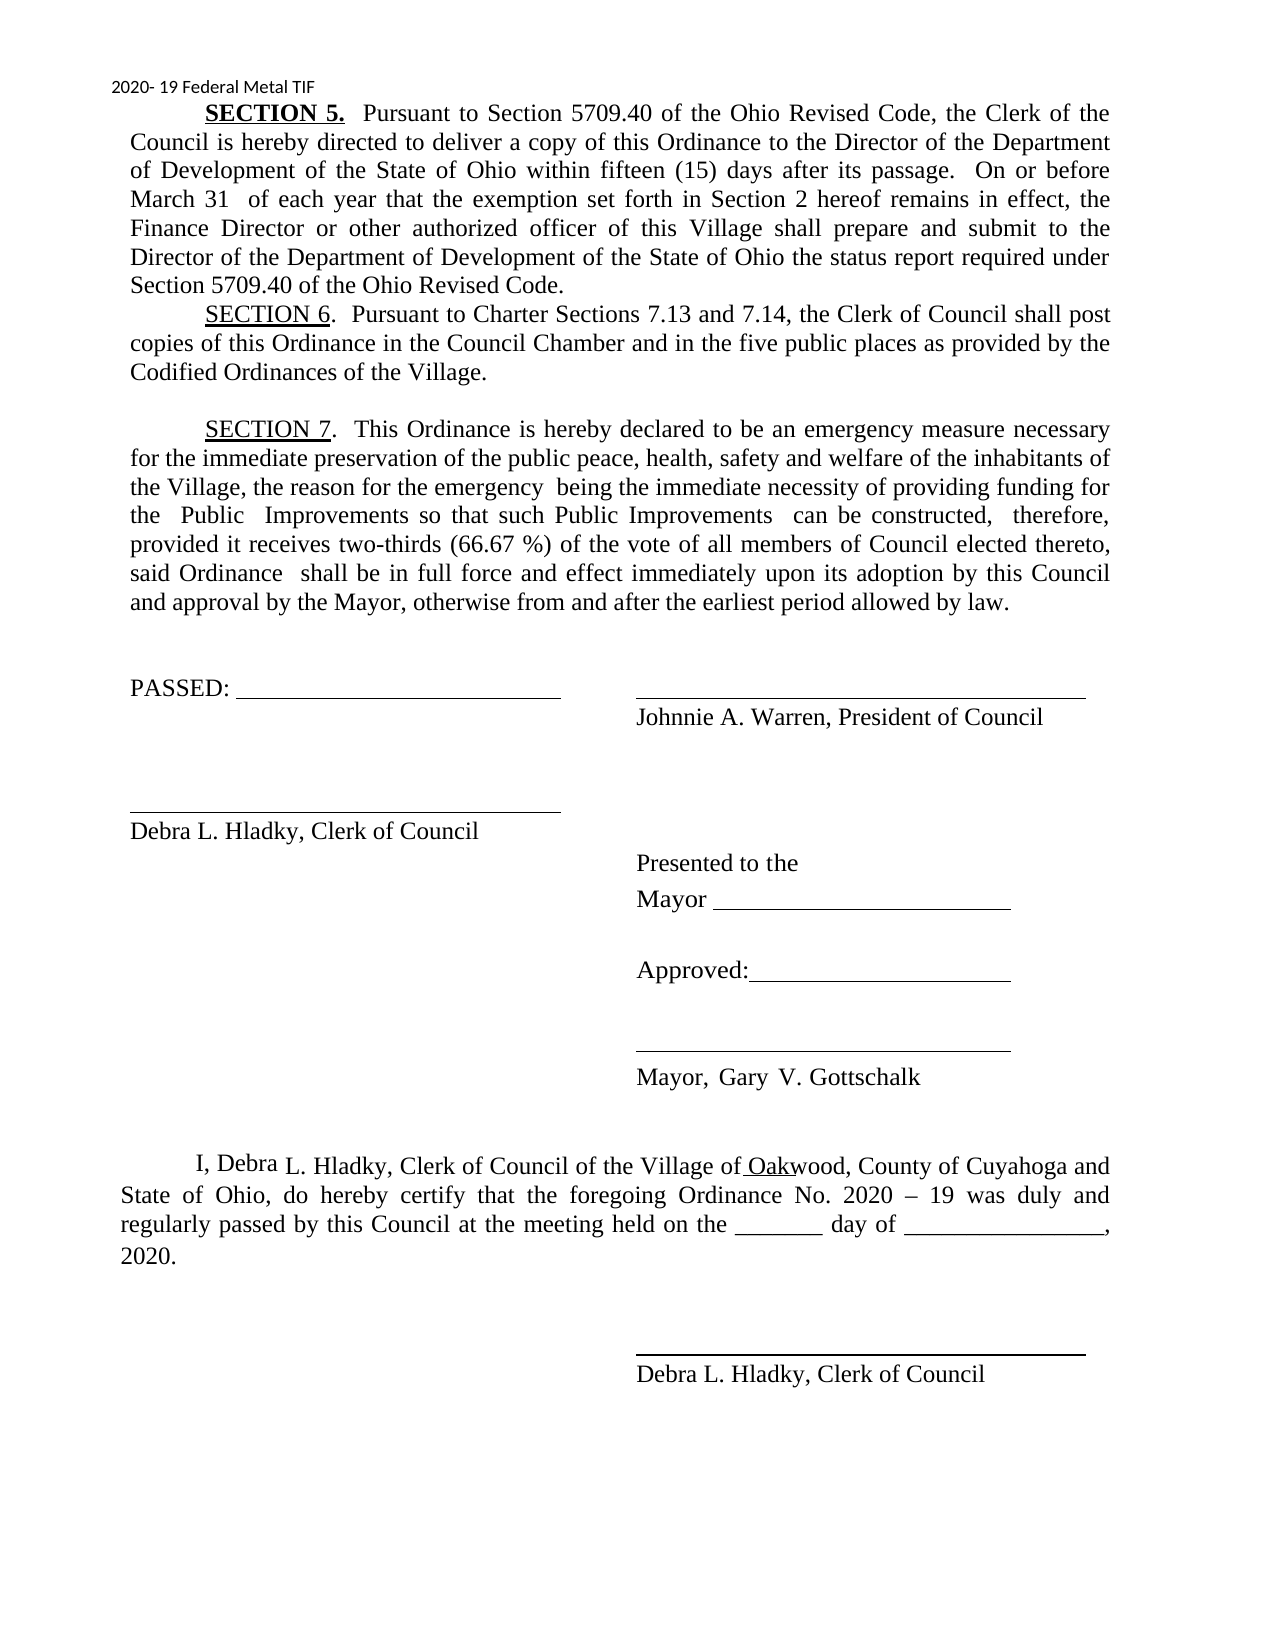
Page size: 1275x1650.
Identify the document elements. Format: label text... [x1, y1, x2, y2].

text SECTION 7. This Ordinance is hereby declared to be an emergency measure necessary for the immediate preservation of the public peace, health, safety and welfare of the inhabitants of the Village, the reason for the emergency being the immediate necessity of providing funding for the Public Improvements so that such Public Improvements can be constructed, therefore, provided it receives two-thirds (66.67 %) of the vote of all members of Council elected thereto, said Ordinance shall be in full force and effect immediately upon its adoption by this Council and approval by the Mayor, otherwise from and after the earliest period allowed by law. [130, 414, 1111, 615]
text PASSED: [130, 673, 1107, 702]
text Debra L. Hladky, Clerk of Council [636, 1359, 1111, 1388]
text Mayor [111, 884, 1114, 913]
text Presented to the [111, 848, 1114, 877]
text SECTION 6. Pursuant to Charter Sections 7.13 and 7.14, the Clerk of Council shall post copies of this Ordinance in the Council Chamber and in the five public places as provided by the Codified Ordinances of the Village. [130, 299, 1111, 385]
text SECTION 5. Pursuant to Section 5709.40 of the Ohio Revised Code, the Clerk of the Council is hereby directed to deliver a copy of this Ordinance to the Director of the Department of Development of the State of Ohio within fifteen (15) days after its passage. On or before March 31 of each year that the exemption set forth in Section 2 hereof remains in effect, the Finance Director or other authorized officer of this Village shall prepare and submit to the Director of the Department of Development of the State of Ohio the status report required under Section 5709.40 of the Ohio Revised Code. [130, 98, 1111, 299]
text Approved: [186, 956, 1114, 984]
text I, Debra L. Hladky, Clerk of Council of the Village of Oakwood, County of Cuyahoga and State of Ohio, do hereby certify that the foregoing Ordinance No. 2020 – 19 was duly and regularly passed by this Council at the meeting held on the _______ day of ________________, 2020. [120, 1148, 1111, 1274]
text Mayor, Gary V. Gottschalk [561, 1062, 1117, 1090]
text Debra L. Hladky, Clerk of Council [130, 816, 1111, 845]
text Johnnie A. Warren, President of Council [130, 702, 1111, 730]
